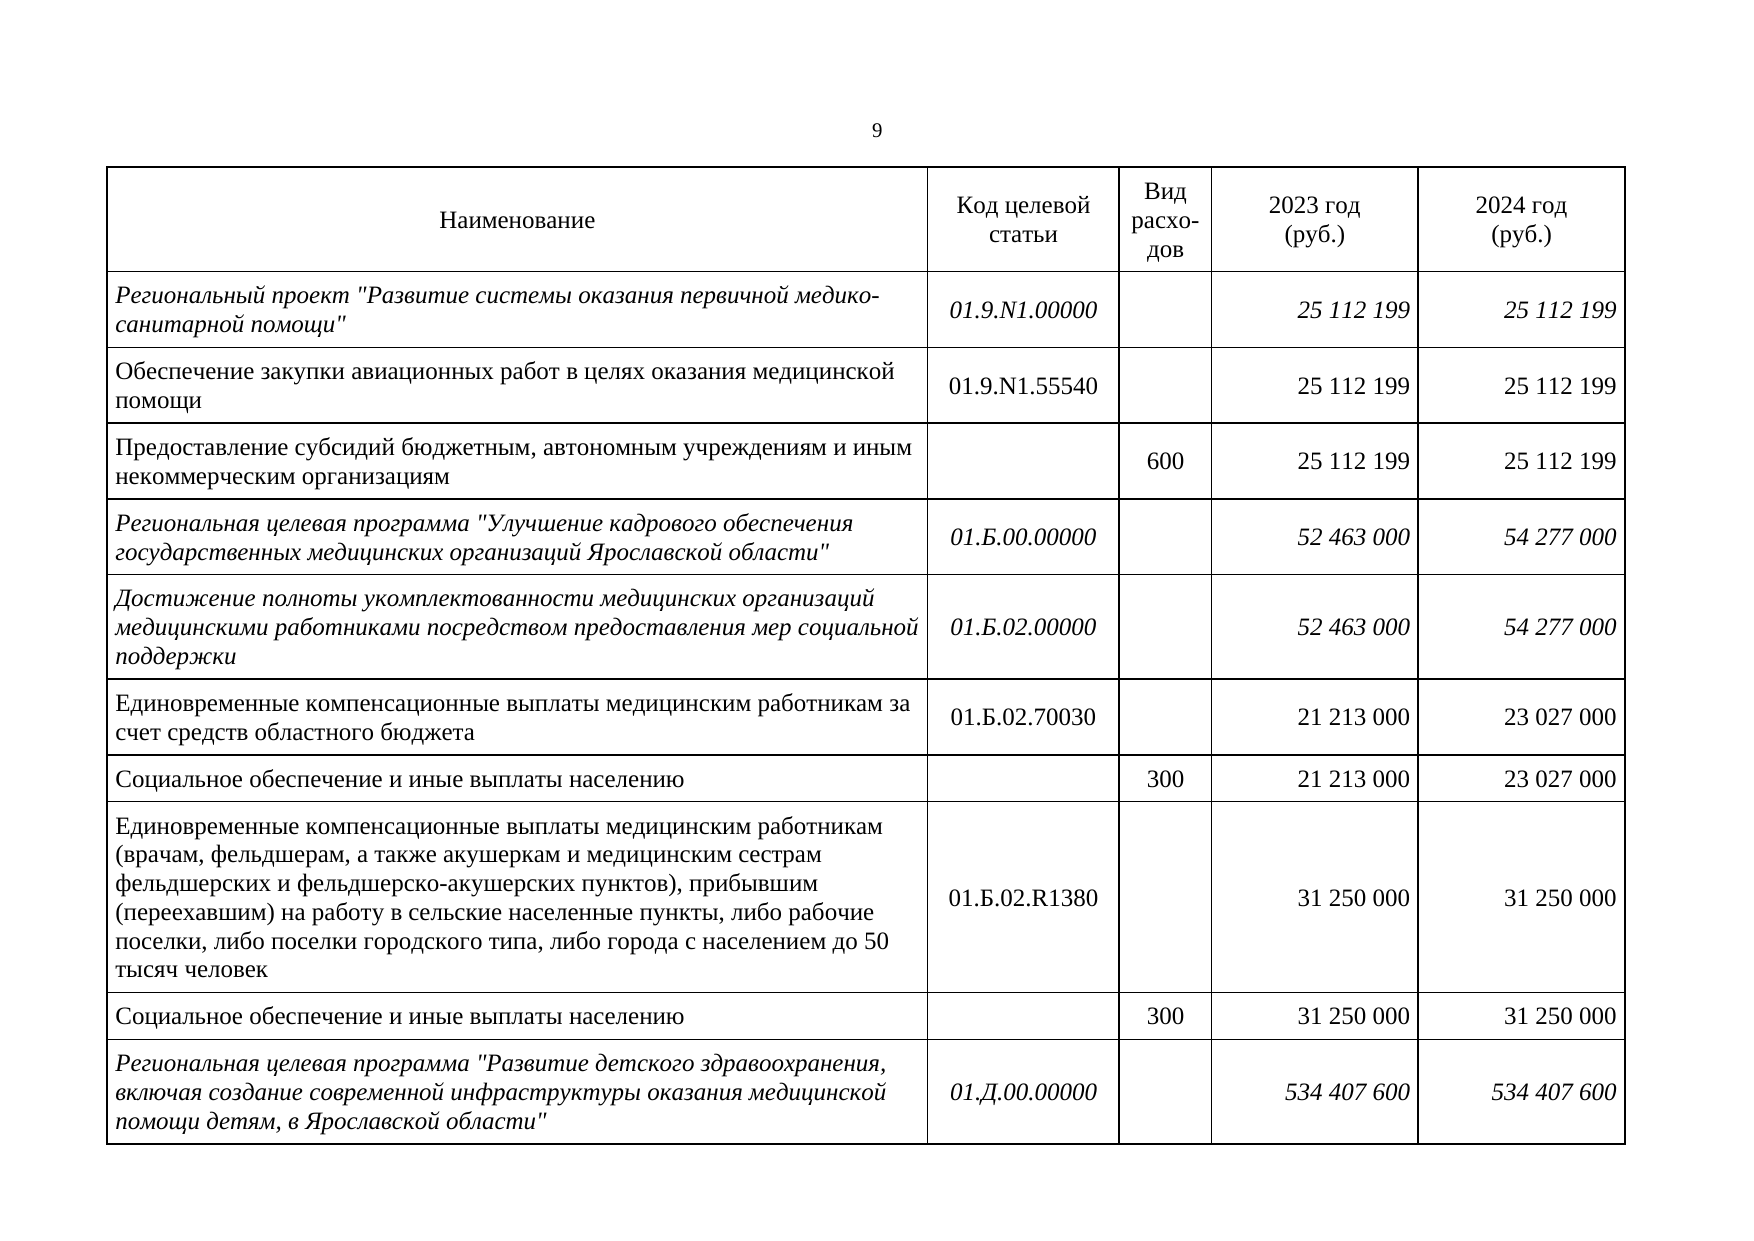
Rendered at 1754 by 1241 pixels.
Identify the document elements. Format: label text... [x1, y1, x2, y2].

table_cell 300 [1120, 993, 1211, 1038]
table_cell 31 250 000 [1419, 802, 1624, 992]
table_cell 534 407 600 [1419, 1040, 1624, 1143]
table_cell 25 112 199 [1419, 272, 1624, 346]
table_cell 31 250 000 [1212, 802, 1417, 992]
table_cell 01.9.N1.00000 [928, 272, 1118, 346]
table_cell Социальное обеспечение и иные выплаты населению [108, 756, 927, 801]
table_cell 01.Б.02.00000 [928, 575, 1118, 678]
table_cell [928, 993, 1118, 1038]
table_cell [1120, 272, 1211, 346]
table_cell 25 112 199 [1212, 272, 1417, 346]
table_cell Единовременные компенсационные выплаты медицинским работникам за счет средств областного бюджета [108, 680, 927, 754]
table_cell 25 112 199 [1419, 424, 1624, 498]
table_cell 01.Б.02.70030 [928, 680, 1118, 754]
table_cell Региональный проект "Развитие системы оказания первичной медико-санитарной помощи" [108, 272, 927, 346]
table_cell 534 407 600 [1212, 1040, 1417, 1143]
table_header Наименование [108, 168, 927, 271]
table_cell Социальное обеспечение и иные выплаты населению [108, 993, 927, 1038]
table_cell 01.Д.00.00000 [928, 1040, 1118, 1143]
table_cell 21 213 000 [1212, 680, 1417, 754]
table_cell 23 027 000 [1419, 680, 1624, 754]
table_cell [1120, 348, 1211, 422]
table_cell 25 112 199 [1212, 348, 1417, 422]
table_cell [1120, 1040, 1211, 1143]
table_cell [1120, 802, 1211, 992]
table_cell 52 463 000 [1212, 575, 1417, 678]
table_cell [1120, 680, 1211, 754]
table_cell [928, 424, 1118, 498]
table_cell [1120, 500, 1211, 574]
table_cell 31 250 000 [1212, 993, 1417, 1038]
table_cell 300 [1120, 756, 1211, 801]
table_cell [1120, 575, 1211, 678]
table_cell Обеспечение закупки авиационных работ в целях оказания медицинской помощи [108, 348, 927, 422]
table_cell Предоставление субсидий бюджетным, автономным учреждениям и иным некоммерческим организациям [108, 424, 927, 498]
table_cell 01.Б.02.R1380 [928, 802, 1118, 992]
table_cell 54 277 000 [1419, 575, 1624, 678]
table_cell 52 463 000 [1212, 500, 1417, 574]
table_cell 01.9.N1.55540 [928, 348, 1118, 422]
table_cell 01.Б.00.00000 [928, 500, 1118, 574]
table_cell 21 213 000 [1212, 756, 1417, 801]
table_cell Достижение полноты укомплектованности медицинских организаций медицинскими работниками посредством предоставления мер социальной поддержки [108, 575, 927, 678]
table_header 2024 год (руб.) [1419, 168, 1624, 271]
table_cell [928, 756, 1118, 801]
table_cell 23 027 000 [1419, 756, 1624, 801]
table_cell Единовременные компенсационные выплаты медицинским работникам (врачам, фельдшерам, а также акушеркам и медицинским сестрам фельдшерских и фельдшерско-акушерских пунктов), прибывшим (переехавшим) на работу в сельские населенные пункты, либо рабочие поселки, либо поселки городского типа, либо города с населением до 50 тысяч человек [108, 802, 927, 992]
table_cell 600 [1120, 424, 1211, 498]
table_cell Региональная целевая программа "Улучшение кадрового обеспечения государственных медицинских организаций Ярославской области" [108, 500, 927, 574]
table_cell Региональная целевая программа "Развитие детского здравоохранения, включая создание современной инфраструктуры оказания медицинской помощи детям, в Ярославской области" [108, 1040, 927, 1143]
table_cell 31 250 000 [1419, 993, 1624, 1038]
table_header Вид расхо- дов [1120, 168, 1211, 271]
table_header 2023 год (руб.) [1212, 168, 1417, 271]
table_cell 25 112 199 [1212, 424, 1417, 498]
table_cell 25 112 199 [1419, 348, 1624, 422]
table_cell 54 277 000 [1419, 500, 1624, 574]
table_header Код целевой статьи [928, 168, 1118, 271]
